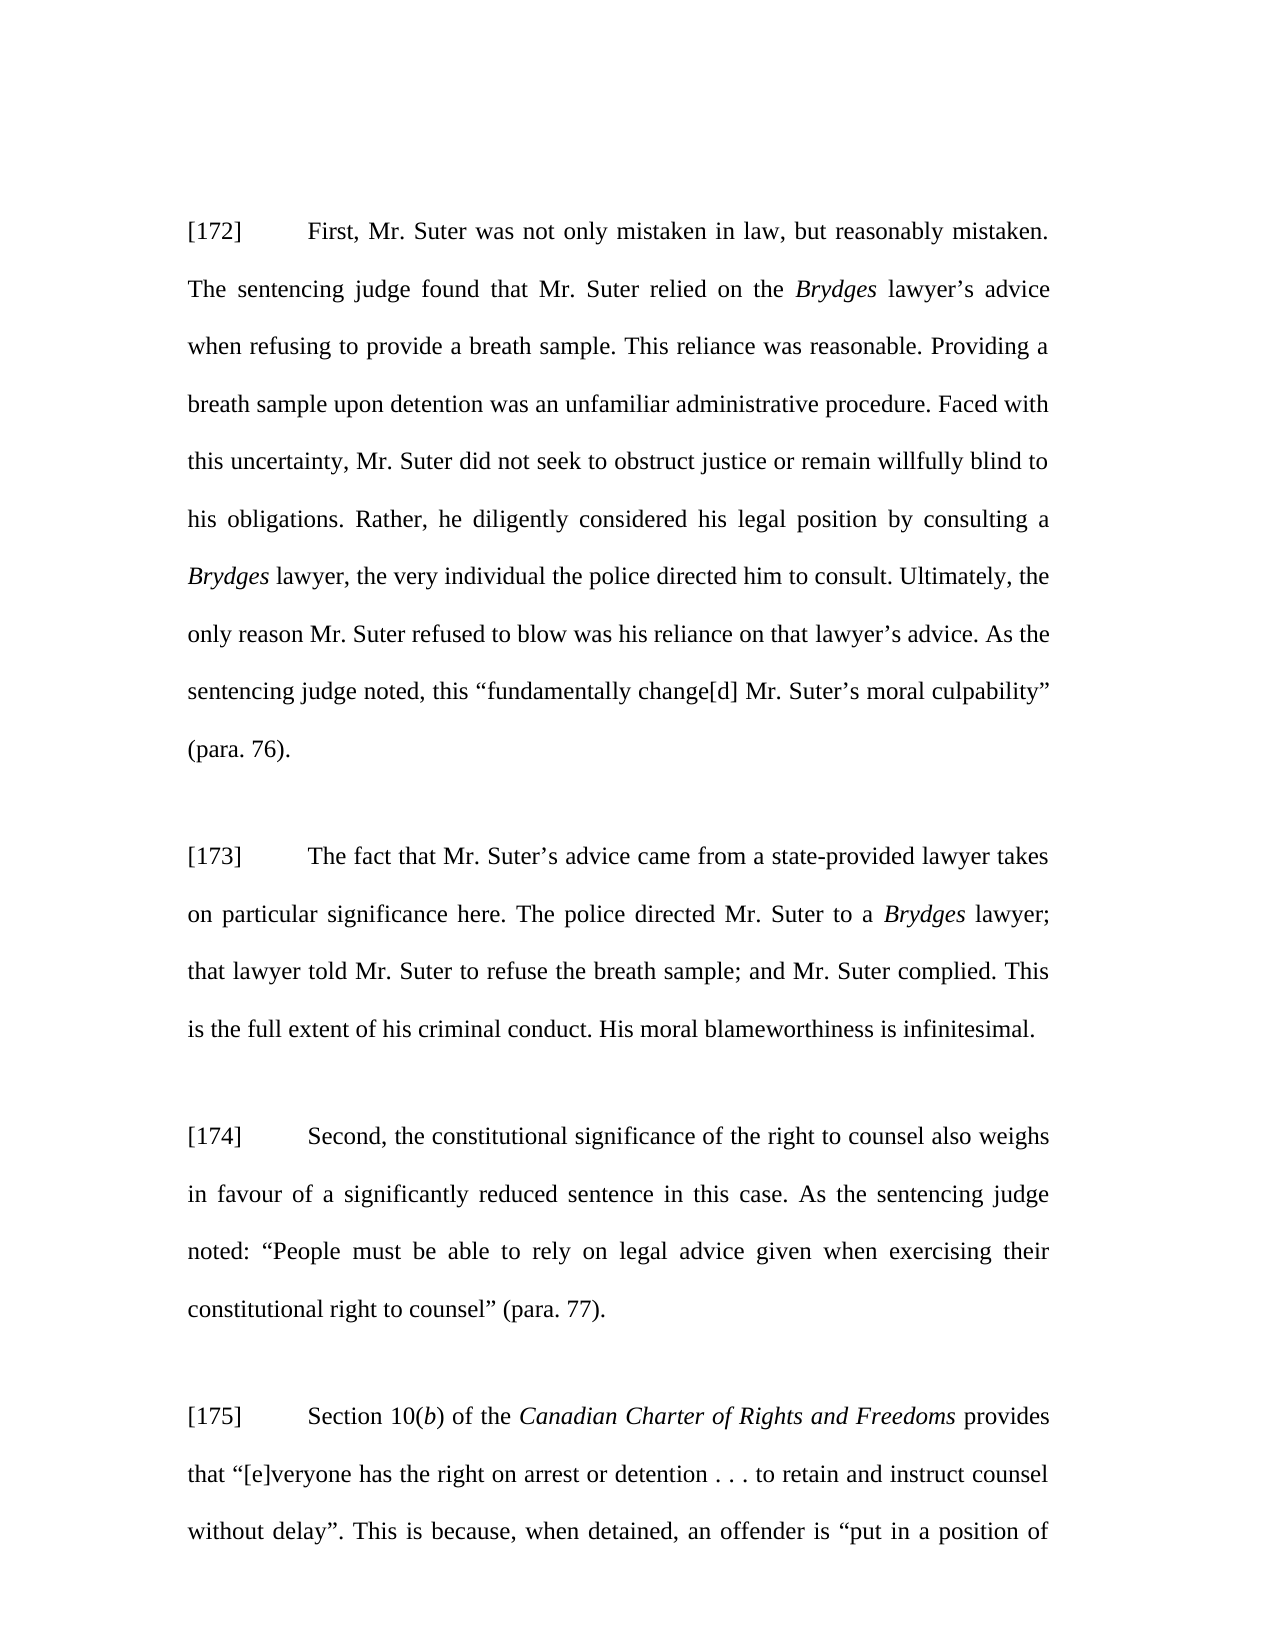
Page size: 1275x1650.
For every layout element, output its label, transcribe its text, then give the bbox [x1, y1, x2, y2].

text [187, 1401, 1050, 1545]
text First, Mr. Suter was not only mistaken in law, but reasonably mistaken. The sentencing judge found that Mr. Suter relied on the Brydges lawyer’s advice when refusing to provide a breath sample. This reliance was reasonable. Providing a breath sample upon detention was an unfamiliar administrative procedure. Faced with this uncertainty, Mr. Suter did not seek to obstruct justice or remain willfully blind to his obligations. Rather, he diligently considered his legal position by consulting a Brydges lawyer, the very individual the police directed him to consult. Ultimately, the only reason Mr. Suter refused to blow was his reliance on that lawyer’s advice. As the sentencing judge noted, this “fundamentally change[d] Mr. Suter’s moral culpability” (para. 76). [187, 216, 1050, 763]
text The fact that Mr. Suter’s advice came from a state-provided lawyer takes on particular significance here. The police directed Mr. Suter to a Brydges lawyer; that lawyer told Mr. Suter to refuse the breath sample; and Mr. Suter complied. This is the full extent of his criminal conduct. His moral blameworthiness is infinitesimal. [187, 841, 1050, 1043]
text Second, the constitutional significance of the right to counsel also weighs in favour of a significantly reduced sentence in this case. As the sentencing judge noted: “People must be able to rely on legal advice given when exercising their constitutional right to counsel” (para. 77). [187, 1121, 1050, 1323]
